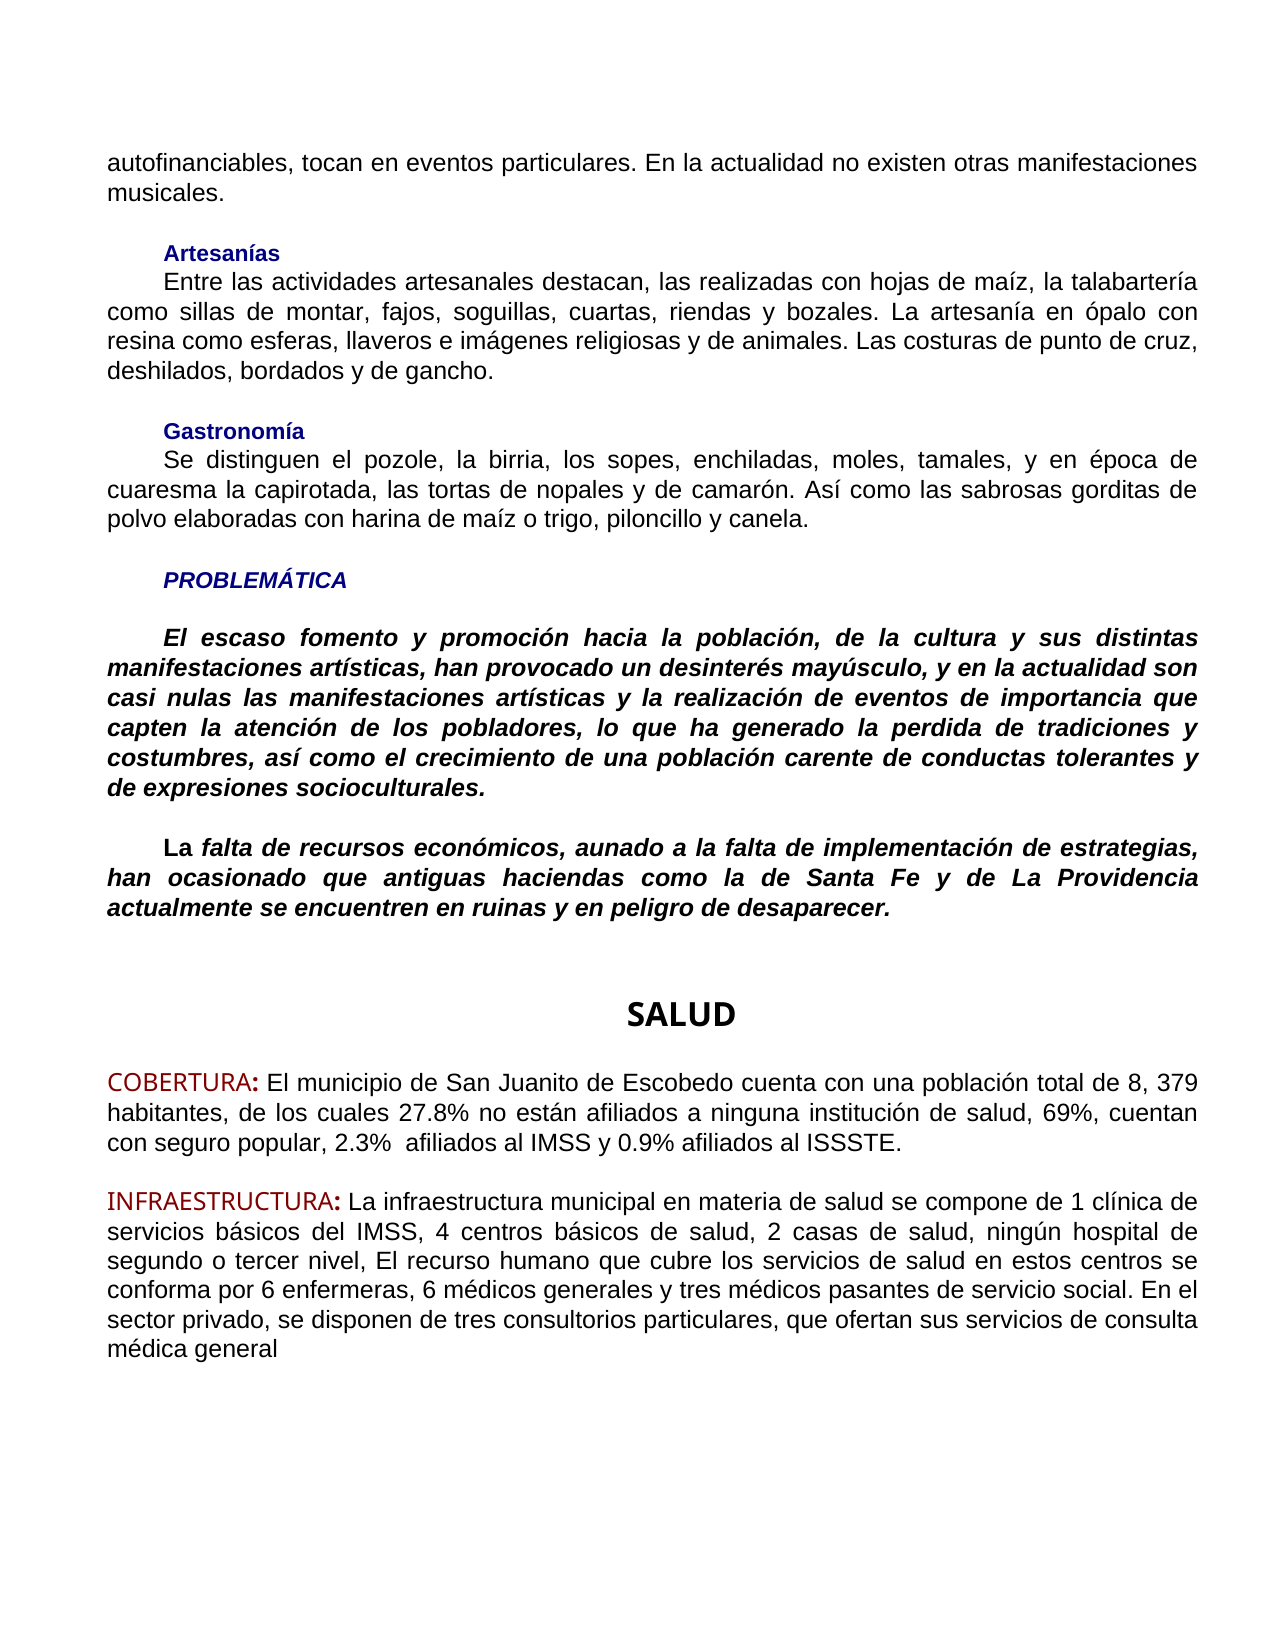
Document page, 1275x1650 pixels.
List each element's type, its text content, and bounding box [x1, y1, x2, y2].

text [107, 148, 1200, 208]
text Artesanías [107, 238, 1200, 267]
text El escaso fomento y promoción hacia la población, de la cultura y sus distintas manifestaciones artísticas, han provocado un desinterés mayúsculo, y en la actualidad son casi nulas las manifestaciones artísticas y la realización de eventos de importancia que capten la atención de los pobladores, lo que ha generado la perdida de tradiciones y costumbres, así como el crecimiento de una población carente de conductas tolerantes y de expresiones socioculturales. [107, 622, 1200, 802]
text La falta de recursos económicos, aunado a la falta de implementación de estrategias, han ocasionado que antiguas haciendas como la de Santa Fe y de actualmente se encuentren en ruinas y en peligro de desaparecer. [107, 832, 1200, 922]
text PROBLEMÁTICA [107, 567, 1200, 593]
text Gastronomía [107, 416, 1200, 445]
text SALUD [107, 991, 1200, 1036]
text COBERTURA: El municipio de San Juanito de Escobedo cuenta con una población total de 8, 379 habitantes, de los cuales 27.8% no están afiliados a ninguna institución de salud, 69%, cuentan con seguro popular, 2.3% afiliados al IMSS y 0.9% afiliados al ISSSTE. [107, 1067, 1200, 1157]
text Se distinguen el pozole, la birria, los sopes, enchiladas, moles, tamales, y en época de cuaresma la capirotada, las tortas de nopales y de camarón. Así como las sabrosas gorditas de polvo elaboradas con harina de maíz o trigo, piloncillo y canela. [107, 445, 1200, 533]
text INFRAESTRUCTURA: La infraestructura municipal en materia de salud se compone de 1 clínica de servicios básicos del IMSS, 4 centros básicos de salud, 2 casas de salud, ningún hospital de segundo o tercer nivel, El recurso humano que cubre los servicios de salud en estos centros se conforma por 6 enfermeras, 6 médicos generales y tres médicos pasantes de servicio social. En el sector privado, se disponen de tres consultorios particulares, que ofertan sus servicios de consulta médica general [107, 1187, 1200, 1364]
text Entre las actividades artesanales destacan, las realizadas con hojas de maíz, la talabartería como sillas de montar, fajos, soguillas, cuartas, riendas y bozales. La artesanía en ópalo con resina como esferas, llaveros e imágenes religiosas y de animales. Las costuras de punto de cruz, deshilados, bordados y de gancho. [107, 267, 1200, 385]
